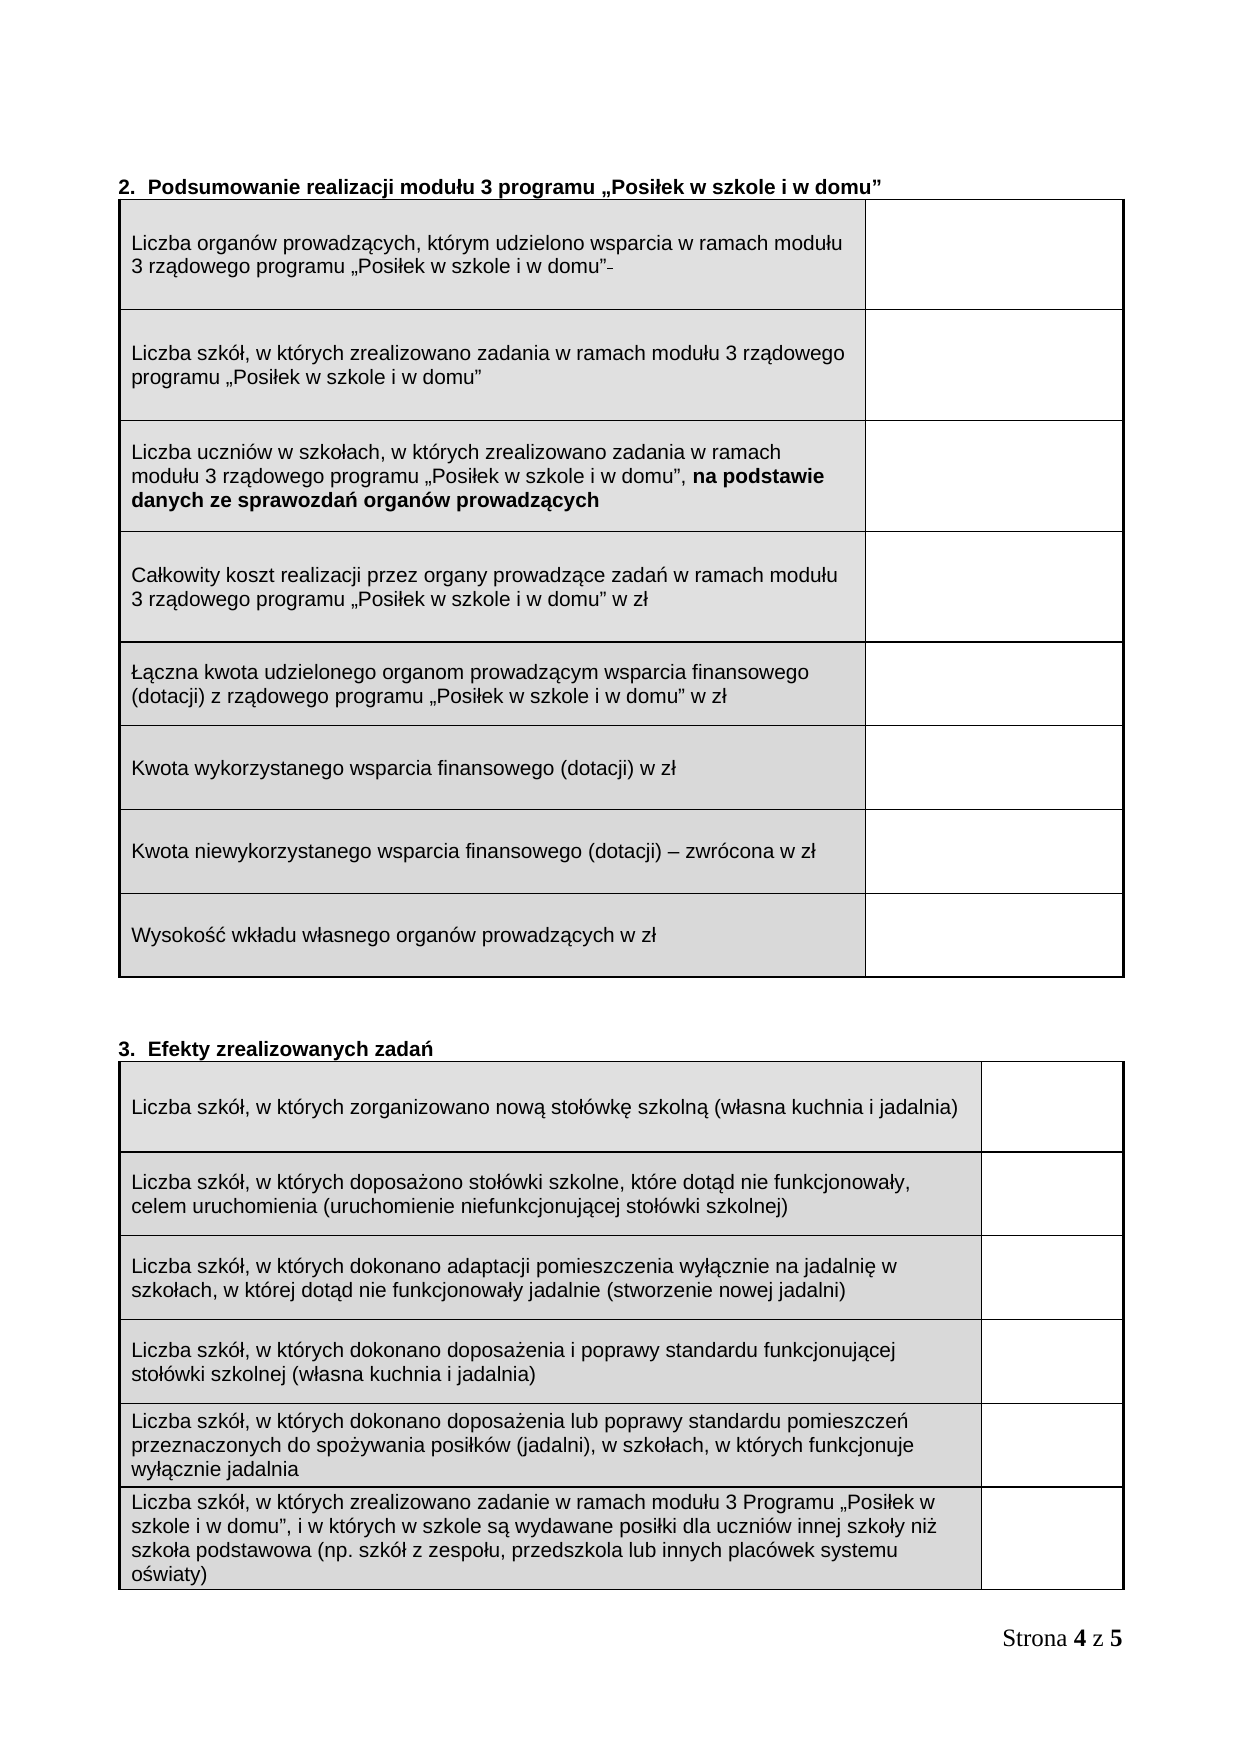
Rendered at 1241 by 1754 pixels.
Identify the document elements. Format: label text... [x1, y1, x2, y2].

table_cell [982, 1236, 1122, 1319]
table_cell [866, 810, 1122, 893]
table_cell Wysokość wkładu własnego organów prowadzących w zł [121, 894, 865, 976]
table_cell Liczba szkół, w których zrealizowano zadania w ramach modułu 3 rządowego programu „Posiłek w szkole i w domu” [121, 310, 865, 420]
table_cell Liczba szkół, w których zrealizowano zadanie w ramach modułu 3 Programu „Posiłek w szkole i w domu”, i w których w szkole są wydawane posiłki dla uczniów innej szkoły niż szkoła podstawowa (np. szkół z zespołu, przedszkola lub innych placówek systemu oświaty) [121, 1488, 981, 1589]
table_header Liczba organów prowadzących, którym udzielono wsparcia w ramach modułu 3 rządowego programu „Posiłek w szkole i w domu” [121, 200, 865, 309]
table_cell Łączna kwota udzielonego organom prowadzącym wsparcia finansowego (dotacji) z rządowego programu „Posiłek w szkole i w domu” w zł [121, 643, 865, 725]
table_cell Liczba szkół, w których dokonano adaptacji pomieszczenia wyłącznie na jadalnię w szkołach, w której dotąd nie funkcjonowały jadalnie (stworzenie nowej jadalni) [121, 1236, 981, 1319]
table_cell [982, 1404, 1122, 1486]
table_cell [982, 1320, 1122, 1403]
list Efekty zrealizowanych zadań [118, 1037, 1122, 1061]
table_cell [866, 532, 1122, 641]
table_cell Liczba szkół, w których doposażono stołówki szkolne, które dotąd nie funkcjonowały, celem uruchomienia (uruchomienie niefunkcjonującej stołówki szkolnej) [121, 1153, 981, 1235]
table_cell Liczba uczniów w szkołach, w których zrealizowano zadania w ramach modułu 3 rządowego programu „Posiłek w szkole i w domu”, na podstawie danych ze sprawozdań organów prowadzących [121, 421, 865, 531]
table_header [982, 1062, 1122, 1151]
table_header Liczba szkół, w których zorganizowano nową stołówkę szkolną (własna kuchnia i jadalnia) [121, 1062, 981, 1151]
table_cell [866, 726, 1122, 809]
table_cell Całkowity koszt realizacji przez organy prowadzące zadań w ramach modułu 3 rządowego programu „Posiłek w szkole i w domu” w zł [121, 532, 865, 641]
table_cell [866, 421, 1122, 531]
table_header [866, 200, 1122, 309]
table_cell Kwota niewykorzystanego wsparcia finansowego (dotacji) – zwrócona w zł [121, 810, 865, 893]
table_cell [866, 643, 1122, 725]
table_cell Liczba szkół, w których dokonano doposażenia i poprawy standardu funkcjonującej stołówki szkolnej (własna kuchnia i jadalnia) [121, 1320, 981, 1403]
table_cell Kwota wykorzystanego wsparcia finansowego (dotacji) w zł [121, 726, 865, 809]
table_cell [866, 894, 1122, 976]
table_cell [982, 1488, 1122, 1589]
table_cell [982, 1153, 1122, 1235]
list Podsumowanie realizacji modułu 3 programu „Posiłek w szkole i w domu” [118, 174, 1122, 198]
table_cell Liczba szkół, w których dokonano doposażenia lub poprawy standardu pomieszczeń przeznaczonych do spożywania posiłków (jadalni), w szkołach, w których funkcjonuje wyłącznie jadalnia [121, 1404, 981, 1486]
table_cell [866, 310, 1122, 420]
